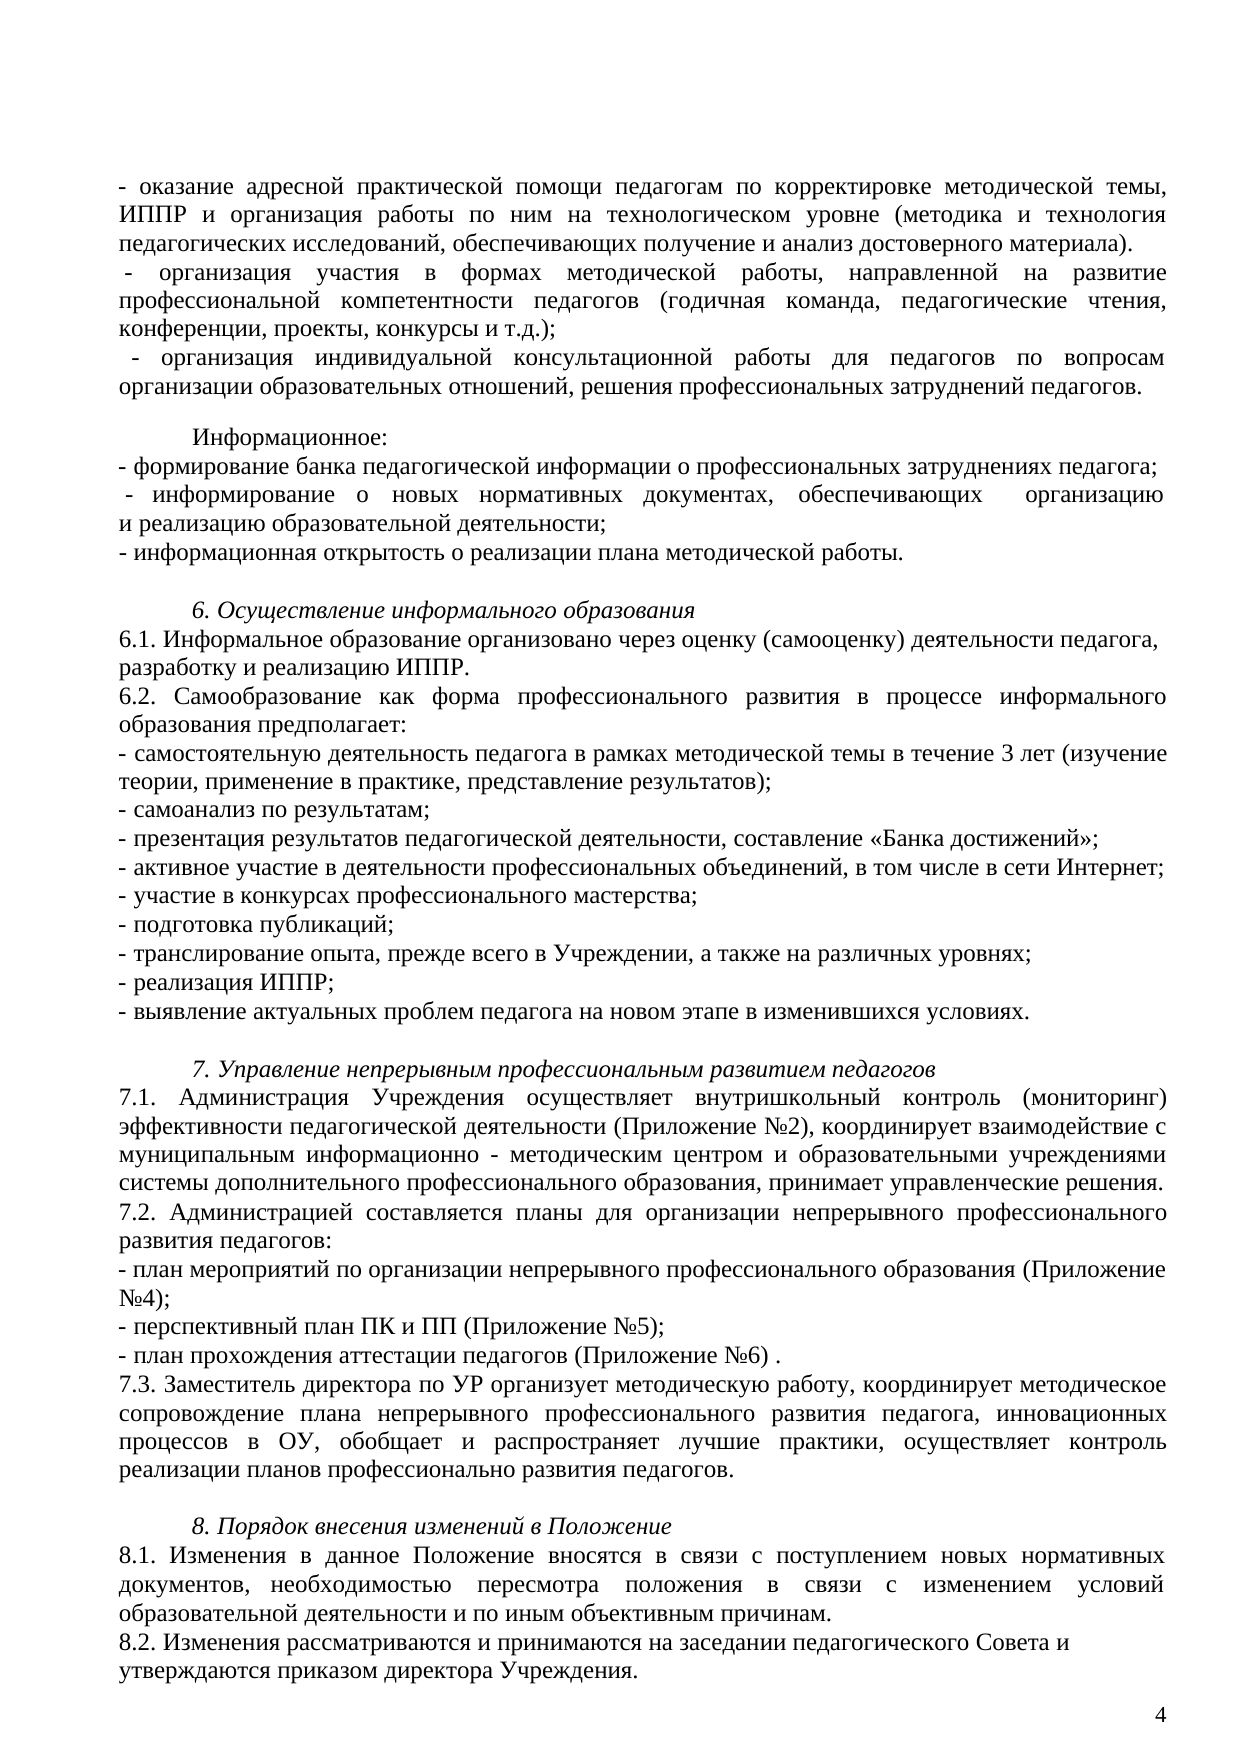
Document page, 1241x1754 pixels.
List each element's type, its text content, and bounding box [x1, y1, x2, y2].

list план мероприятий по организации непрерывного профессионального образования (Приложение [118, 1255, 1180, 1283]
list Управление непрерывным профессиональным развитием педагогов [192, 1054, 1180, 1082]
list Изменения рассматриваются и принимаются на заседании педагогического Совета и утверждаются приказом директора Учреждения. [119, 1627, 1069, 1684]
list Осуществление информального образования [192, 595, 1180, 624]
list оказание адресной практической помощи педагогам по корректировке методической темы, ИППР и организация работы по ним на технологическом уровне (методика и технология педагогических исследований, обеспечивающих получение и анализ достоверного материала). [118, 172, 1167, 256]
list активное участие в деятельности профессиональных объединений, в том числе в сети Интернет; [118, 852, 1180, 881]
text №4); [119, 1283, 1180, 1312]
list Администрация Учреждения осуществляет внутришкольный контроль (мониторинг) эффективности педагогической деятельности (Приложение №2), координирует взаимодействие с муниципальным информационно - методическим центром и образовательными учреждениями системы дополнительного профессионального образования, принимает управленческие решения. [119, 1083, 1167, 1196]
text - организация индивидуальной консультационной работы для педагогов по вопросам организации образовательных отношений, решения профессиональных затруднений педагогов. [119, 343, 1165, 400]
list перспективный план ПК и ПП (Приложение №5); [118, 1312, 1180, 1340]
list Администрацией составляется планы для организации непрерывного профессионального развития педагогов: [119, 1198, 1167, 1254]
list информирование о новых нормативных документах, обеспечивающих организацию и реализацию образовательной деятельности; [119, 479, 1166, 537]
list Самообразование как форма профессионального развития в процессе информального образования предполагает: [119, 683, 1167, 738]
list самостоятельную деятельность педагога в рамках методической темы в течение 3 лет (изучение теории, применение в практике, представление результатов); [118, 739, 1167, 794]
list Изменения в данное Положение вносятся в связи с поступлением новых нормативных документов, необходимостью пересмотра положения в связи с изменением условий образовательной деятельности и по иным объективным причинам. [119, 1541, 1165, 1627]
list презентация результатов педагогической деятельности, составление «Банка достижений»; [118, 823, 1180, 852]
text Информационное: [192, 422, 1180, 451]
list информационная открытость о реализации плана методической работы. [119, 537, 1180, 566]
list реализация ИППР; [118, 967, 1180, 996]
list выявление актуальных проблем педагога на новом этапе в изменившихся условиях. [118, 996, 1180, 1024]
list участие в конкурсах профессионального мастерства; [118, 881, 1180, 909]
list Информальное образование организовано через оценку (самооценку) деятельности педагога, разработку и реализацию ИППР. [119, 624, 1159, 681]
list подготовка публикаций; [118, 909, 1180, 938]
list Заместитель директора по УР организует методическую работу, координирует методическое сопровождение плана непрерывного профессионального развития педагога, инновационных процессов в ОУ, обобщает и распространяет лучшие практики, осуществляет контроль реализации планов профессионально развития педагогов. [119, 1370, 1167, 1483]
list самоанализ по результатам; [118, 794, 1180, 823]
list Порядок внесения изменений в Положение [192, 1512, 1180, 1541]
list формирование банка педагогической информации о профессиональных затруднениях педагога; [118, 451, 1180, 479]
list транслирование опыта, прежде всего в Учреждении, а также на различных уровнях; [118, 938, 1180, 967]
list план прохождения аттестации педагогов (Приложение №6) . [118, 1340, 1180, 1369]
list организация участия в формах методической работы, направленной на развитие профессиональной компетентности педагогов (годичная команда, педагогические чтения, конференции, проекты, конкурсы и т.д.); [119, 258, 1167, 342]
